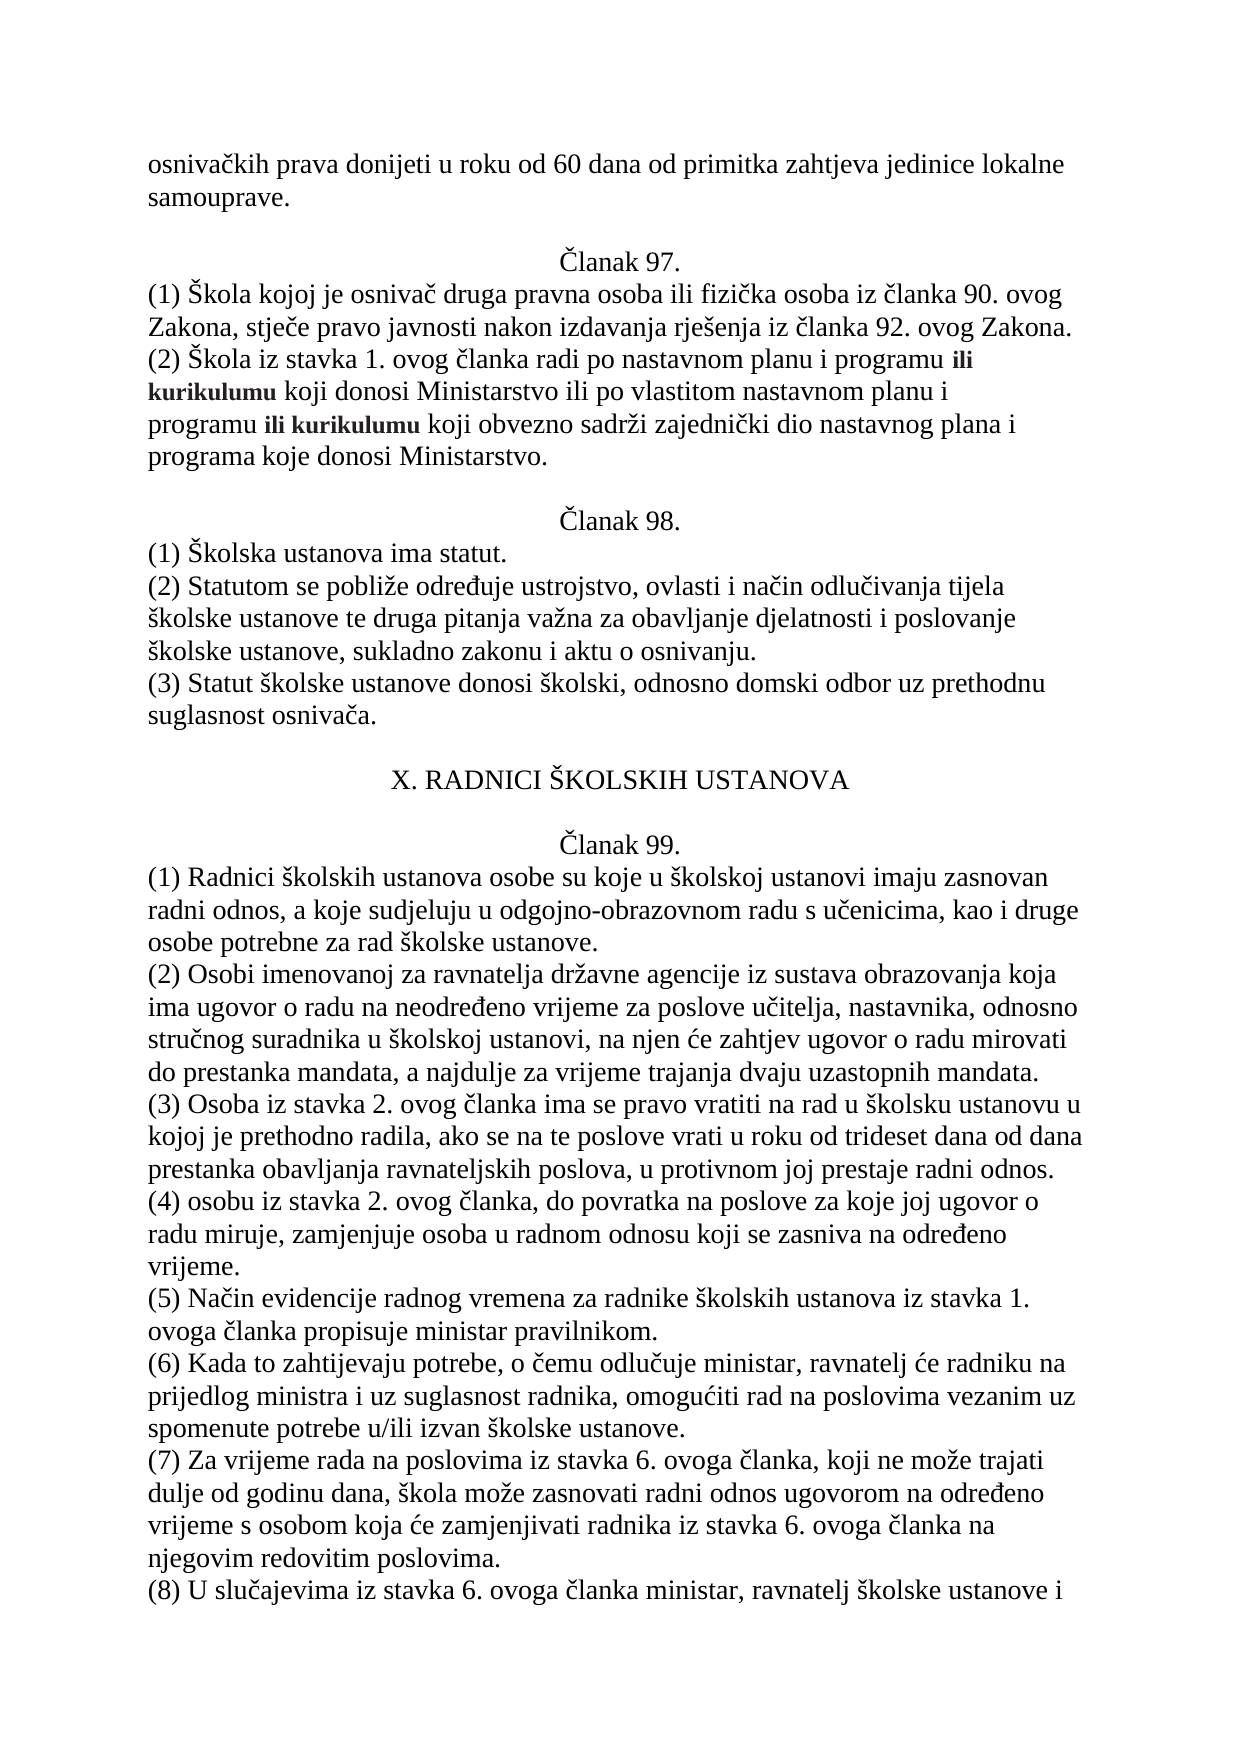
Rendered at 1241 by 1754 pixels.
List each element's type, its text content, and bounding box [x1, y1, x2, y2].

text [148, 860, 1093, 1605]
text Članak 98. [148, 472, 1093, 536]
text Članak 97. [148, 212, 1093, 277]
text (1) Škola kojoj je osnivač druga pravna osoba ili fizička osoba iz članka 90. ovog Zakona, stječe pravo javnosti nakon izdavanja rješenja iz članka 92. ovog Zakona. (2) Škola iz stavka 1. ovog članka radi po nastavnom planu i programu ili kurikulumu koji donosi Ministarstvo ili po vlastitom nastavnom planu i programu ili kurikulumu koji obvezno sadrži zajednički dio nastavnog plana i programa koje donosi Ministarstvo. [148, 277, 1093, 472]
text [148, 148, 1093, 212]
text (1) Školska ustanova ima statut. (2) Statutom se pobliže određuje ustrojstvo, ovlasti i način odlučivanja tijela školske ustanove te druga pitanja važna za obavljanje djelatnosti i poslovanje školske ustanove, sukladno zakonu i aktu o osnivanju. (3) Statut školske ustanove donosi školski, odnosno domski odbor uz prethodnu suglasnost osnivača. [148, 536, 1093, 731]
text X. RADNICI ŠKOLSKIH USTANOVA Članak 99. [148, 731, 1093, 860]
